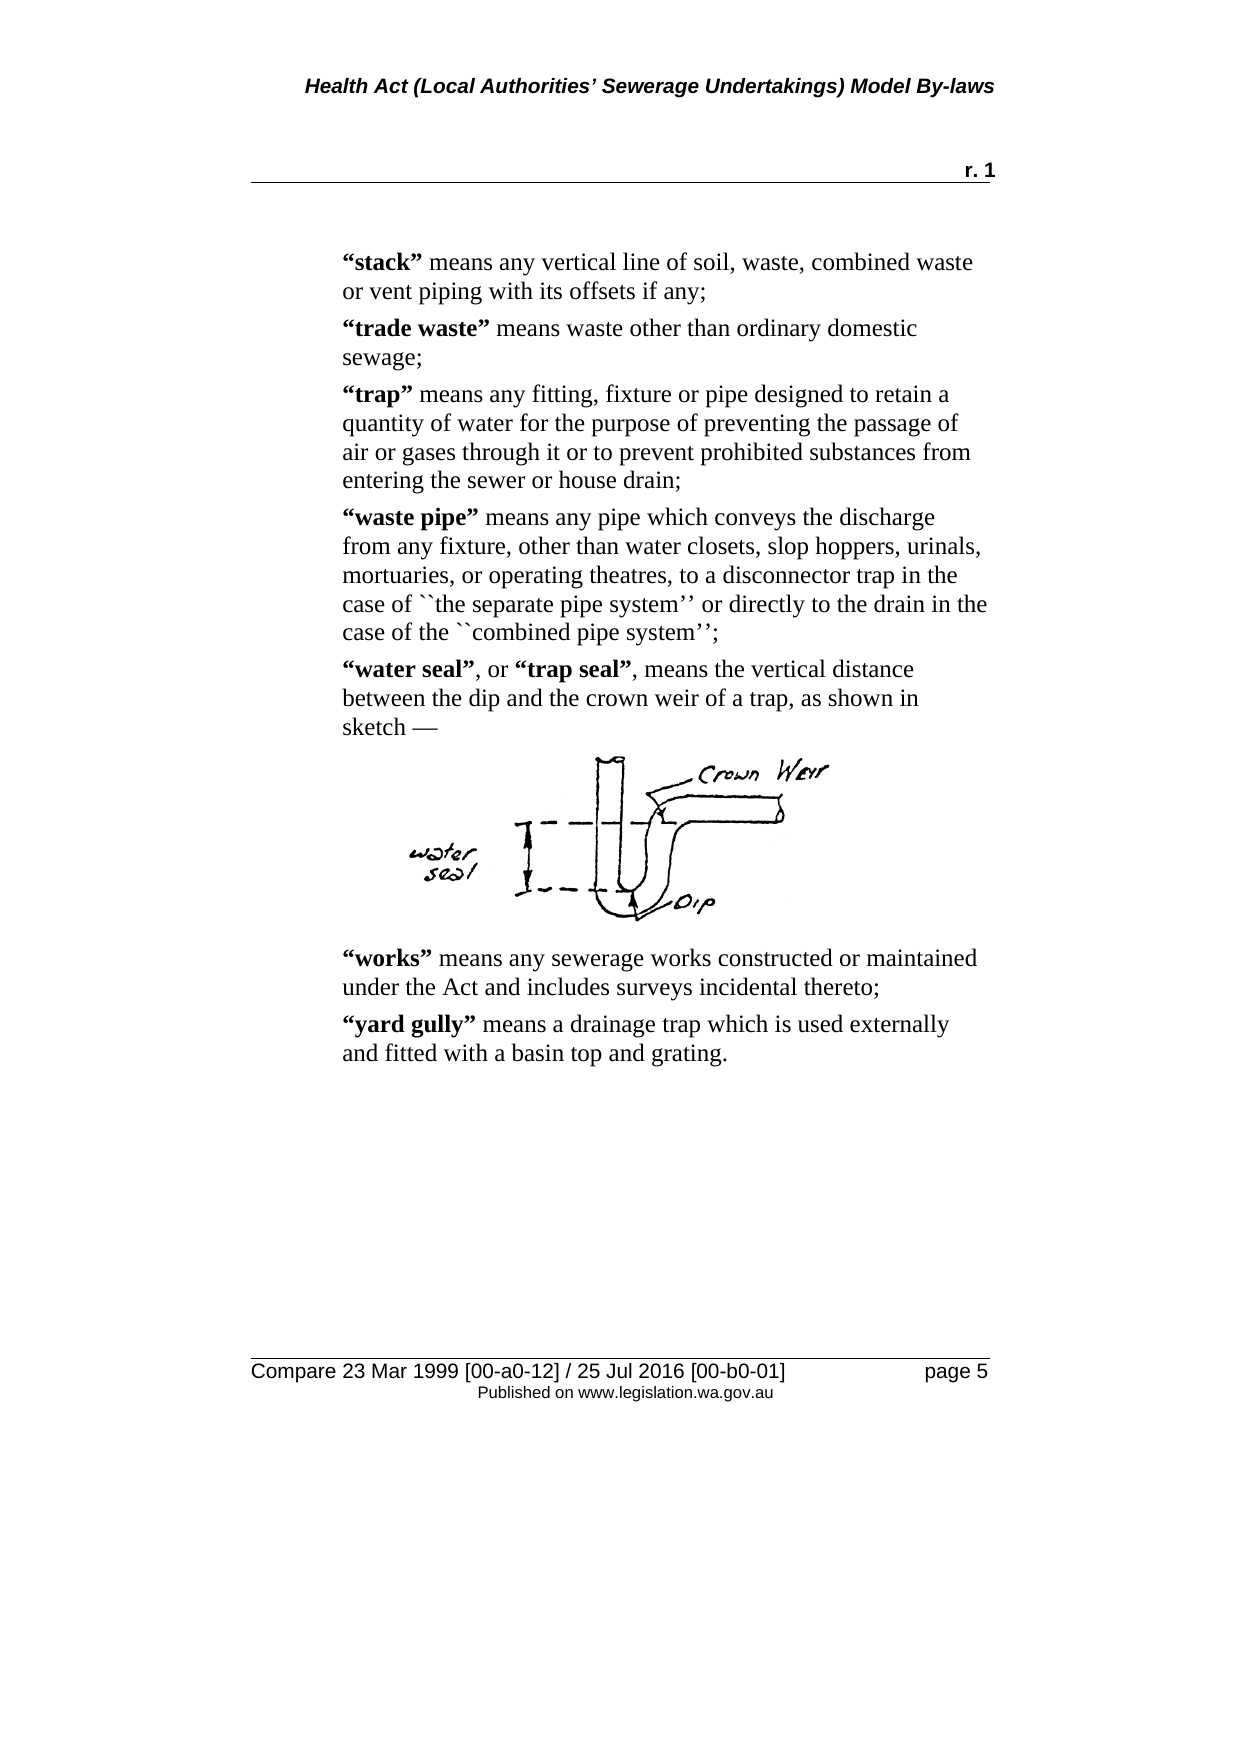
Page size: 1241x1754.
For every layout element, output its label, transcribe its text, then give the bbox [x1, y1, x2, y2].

text “trap” means any fitting, fixture or pipe designed to retain a quantity of water for the purpose of preventing the passage of air or gases through it or to prevent prohibited substances from entering the sewer or house drain; [251, 379, 990, 494]
text “water seal”, or “trap seal”, means the vertical distance between the dip and the crown weir of a trap, as shown in sketch — [251, 654, 990, 741]
text “waste pipe” means any pipe which conveys the discharge from any fixture, other than water closets, slop hoppers, urinals, mortuaries, or operating theatres, to a disconnector trap in the case of ``the separate pipe system’’ or directly to the drain in the case of the ``combined pipe system’’; [251, 502, 990, 646]
text “stack” means any vertical line of soil, waste, combined waste or vent piping with its offsets if any; [251, 247, 990, 305]
text “works” means any sewerage works constructed or maintained under the Act and includes surveys incidental thereto; [251, 943, 990, 1001]
text “yard gully” means a drainage trap which is used externally and fitted with a basin top and grating. [251, 1009, 990, 1067]
picture [403, 749, 837, 936]
text “trade waste” means waste other than ordinary domestic sewage; [251, 313, 990, 371]
